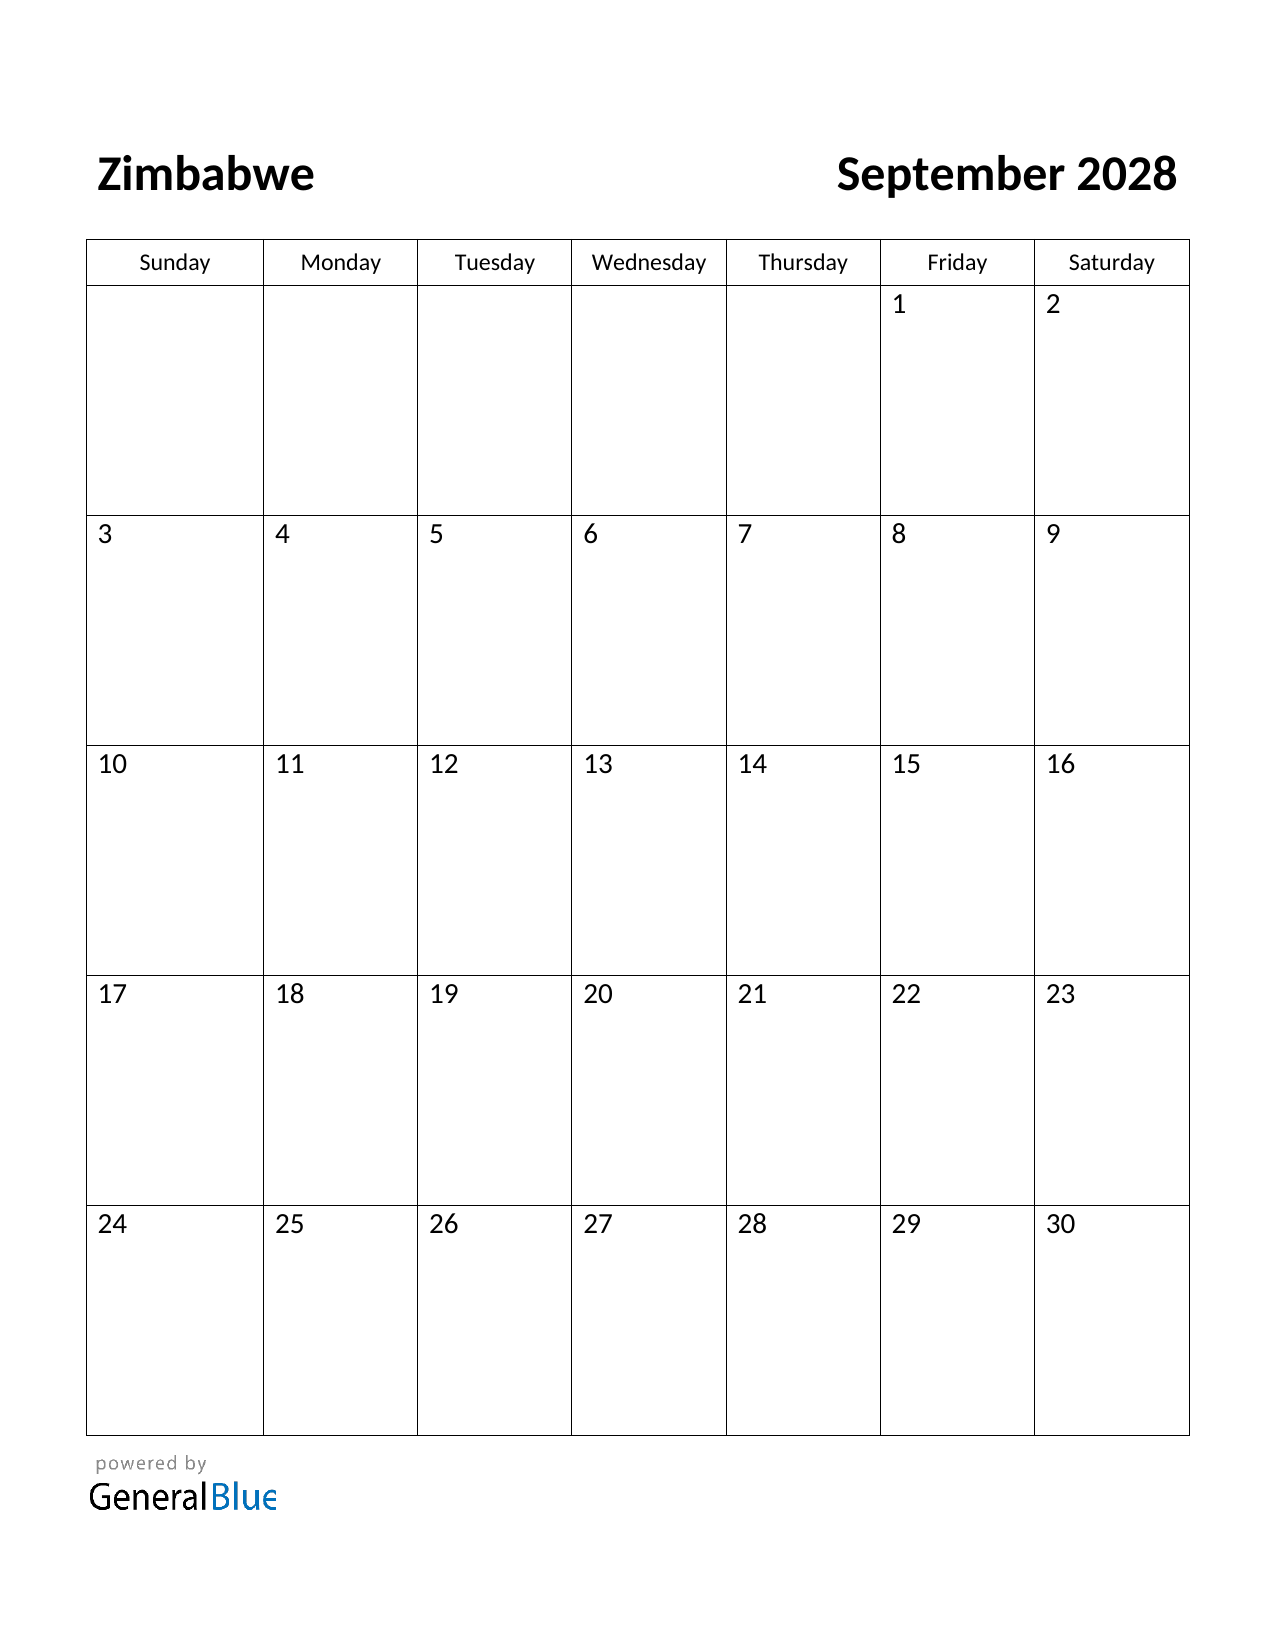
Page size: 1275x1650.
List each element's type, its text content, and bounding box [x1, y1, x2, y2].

table_cell Saturday [1035, 240, 1189, 284]
table_cell Wednesday [572, 240, 726, 284]
table_cell [881, 548, 1034, 744]
table_cell 15 [881, 746, 1034, 778]
table_cell [264, 1238, 417, 1434]
table_cell Thursday [727, 240, 880, 284]
table_cell [87, 1008, 263, 1204]
table_cell 13 [572, 746, 726, 778]
table_cell 11 [264, 746, 417, 778]
table_cell [264, 286, 417, 318]
table_cell 29 [881, 1206, 1034, 1238]
table_cell [572, 778, 726, 974]
table_cell [264, 778, 417, 974]
table_cell [1035, 1238, 1189, 1434]
table_cell [418, 286, 571, 318]
table_cell 23 [1035, 976, 1189, 1008]
table_cell [86, 1436, 1189, 1534]
table_cell 2 [1035, 286, 1189, 318]
table_cell [881, 778, 1034, 974]
table_cell Friday [881, 240, 1034, 284]
table_cell [572, 318, 726, 514]
table_cell 6 [572, 516, 726, 548]
table_cell [418, 1238, 571, 1434]
table_cell Sunday [87, 240, 263, 284]
table_cell 8 [881, 516, 1034, 548]
table_cell 7 [727, 516, 880, 548]
table_cell [727, 778, 880, 974]
table_cell 18 [264, 976, 417, 1008]
table_cell 21 [727, 976, 880, 1008]
table_cell 5 [418, 516, 571, 548]
table_cell [727, 1008, 880, 1204]
table_cell [1035, 778, 1189, 974]
table_cell [87, 1238, 263, 1434]
table_cell [87, 286, 263, 318]
table_cell 3 [87, 516, 263, 548]
table_cell [87, 548, 263, 744]
table_cell 12 [418, 746, 571, 778]
table_cell [1035, 548, 1189, 744]
table_cell Monday [264, 240, 417, 284]
table_cell [881, 1008, 1034, 1204]
table_cell [572, 1008, 726, 1204]
table_cell [881, 1238, 1034, 1434]
table_cell [418, 318, 571, 514]
table_cell 30 [1035, 1206, 1189, 1238]
table_cell [727, 318, 880, 514]
table_cell Tuesday [418, 240, 571, 284]
table_cell 19 [418, 976, 571, 1008]
table_cell [418, 778, 571, 974]
table_cell [572, 1238, 726, 1434]
table_cell [572, 286, 726, 318]
table_cell 17 [87, 976, 263, 1008]
table_cell [727, 1238, 880, 1434]
table_cell [1035, 318, 1189, 514]
table_cell 1 [881, 286, 1034, 318]
table_cell 16 [1035, 746, 1189, 778]
table_cell 20 [572, 976, 726, 1008]
table_header Zimbabwe [86, 105, 572, 239]
table_cell [87, 318, 263, 514]
table_cell [727, 548, 880, 744]
table_cell 4 [264, 516, 417, 548]
table_cell [727, 286, 880, 318]
table_header September 2028 [572, 105, 1189, 239]
table_cell 26 [418, 1206, 571, 1238]
picture [88, 1452, 276, 1515]
table_cell [264, 318, 417, 514]
table_cell 9 [1035, 516, 1189, 548]
table_cell [264, 1008, 417, 1204]
table_cell 25 [264, 1206, 417, 1238]
table_cell [1035, 1008, 1189, 1204]
table_cell [87, 778, 263, 974]
table_cell [572, 548, 726, 744]
table_cell [264, 548, 417, 744]
table_cell 24 [87, 1206, 263, 1238]
table_cell [418, 1008, 571, 1204]
table_cell 22 [881, 976, 1034, 1008]
table_cell [881, 318, 1034, 514]
table_cell [418, 548, 571, 744]
table_cell 10 [87, 746, 263, 778]
table_cell 27 [572, 1206, 726, 1238]
table_cell 14 [727, 746, 880, 778]
table_cell 28 [727, 1206, 880, 1238]
